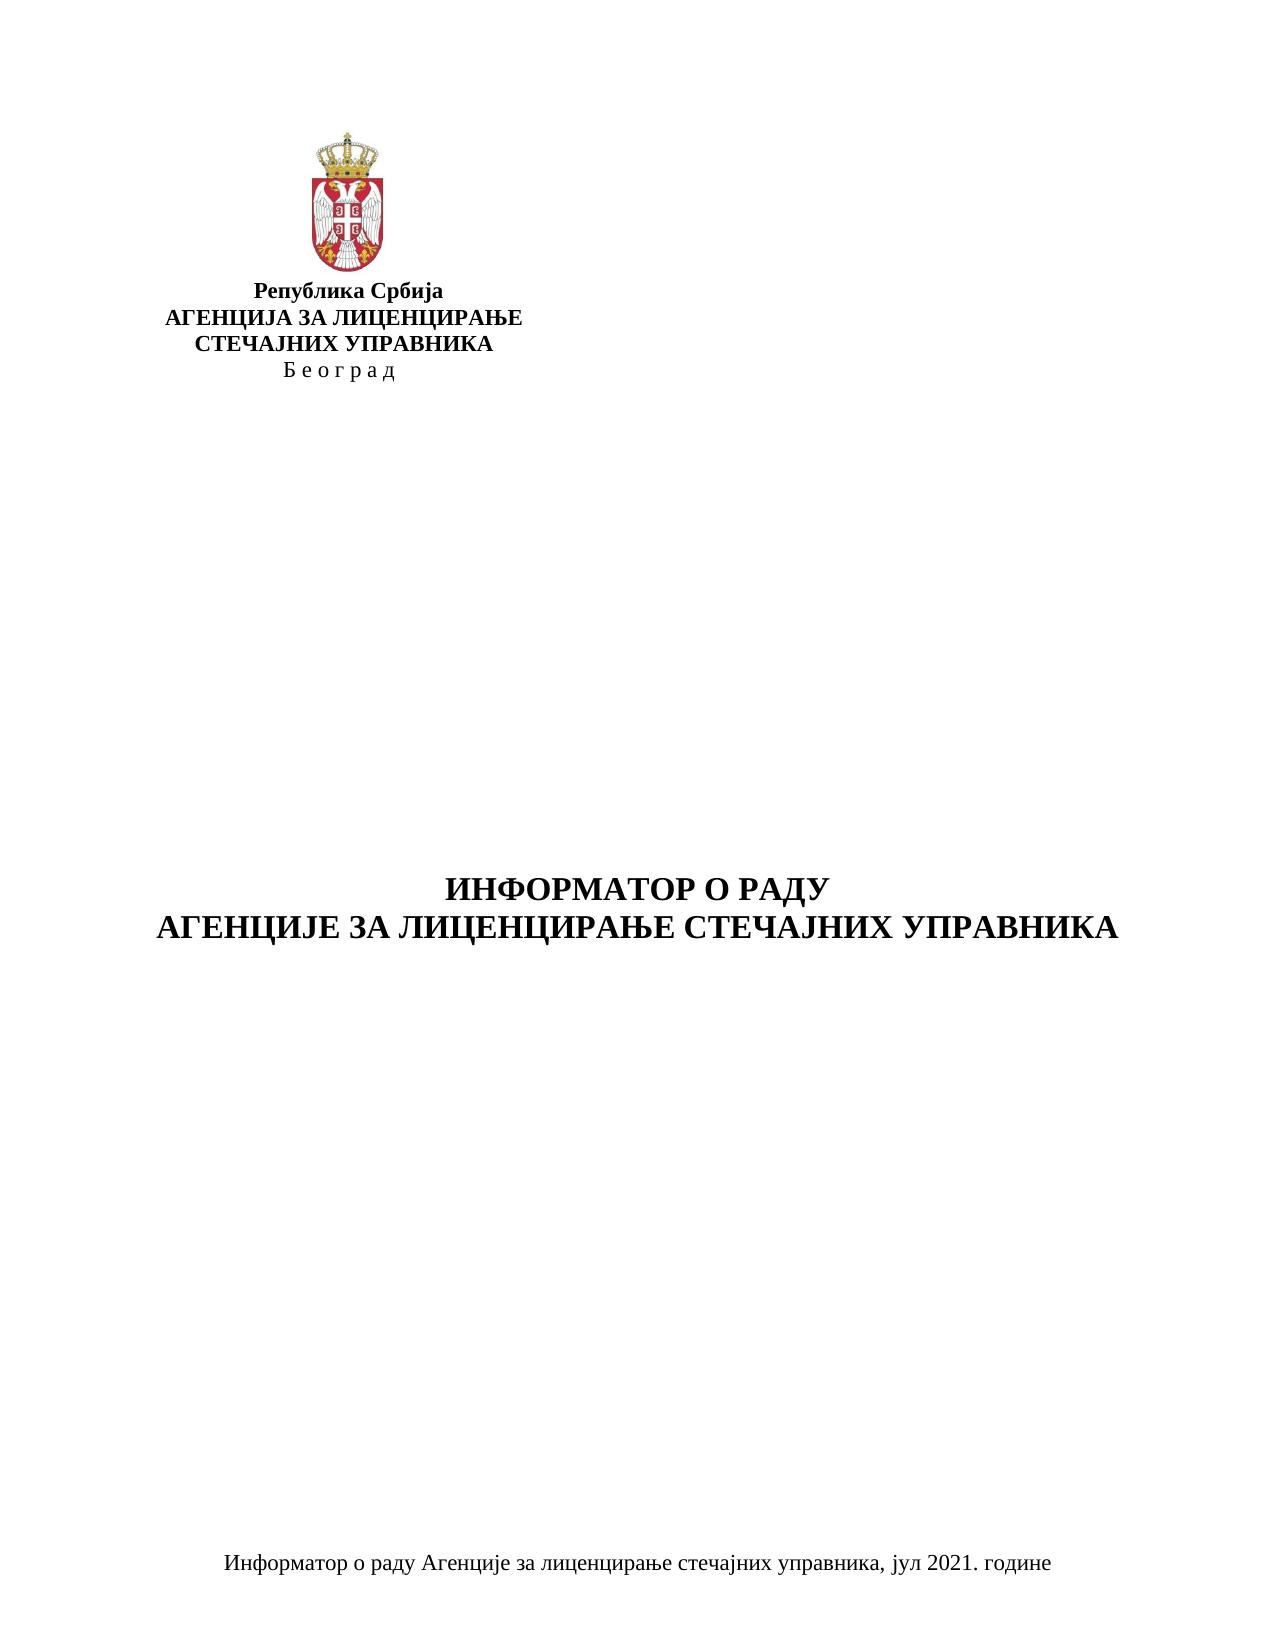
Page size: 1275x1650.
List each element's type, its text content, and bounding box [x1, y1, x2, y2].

title СТЕЧАЈНИХ УПРАВНИКА [150, 330, 1125, 356]
text АГЕНЦИЈЕ ЗА ЛИЦЕНЦИРАЊЕ СТЕЧАЈНИХ УПРАВНИКА [150, 907, 1125, 946]
text ИНФОРМАТОР О РАДУ [150, 869, 1125, 907]
text Република Србија [150, 277, 1125, 304]
text Б е о г р а д [150, 356, 1125, 383]
picture [297, 130, 397, 278]
title АГЕНЦИЈА ЗА ЛИЦЕНЦИРАЊЕ [150, 304, 1125, 330]
